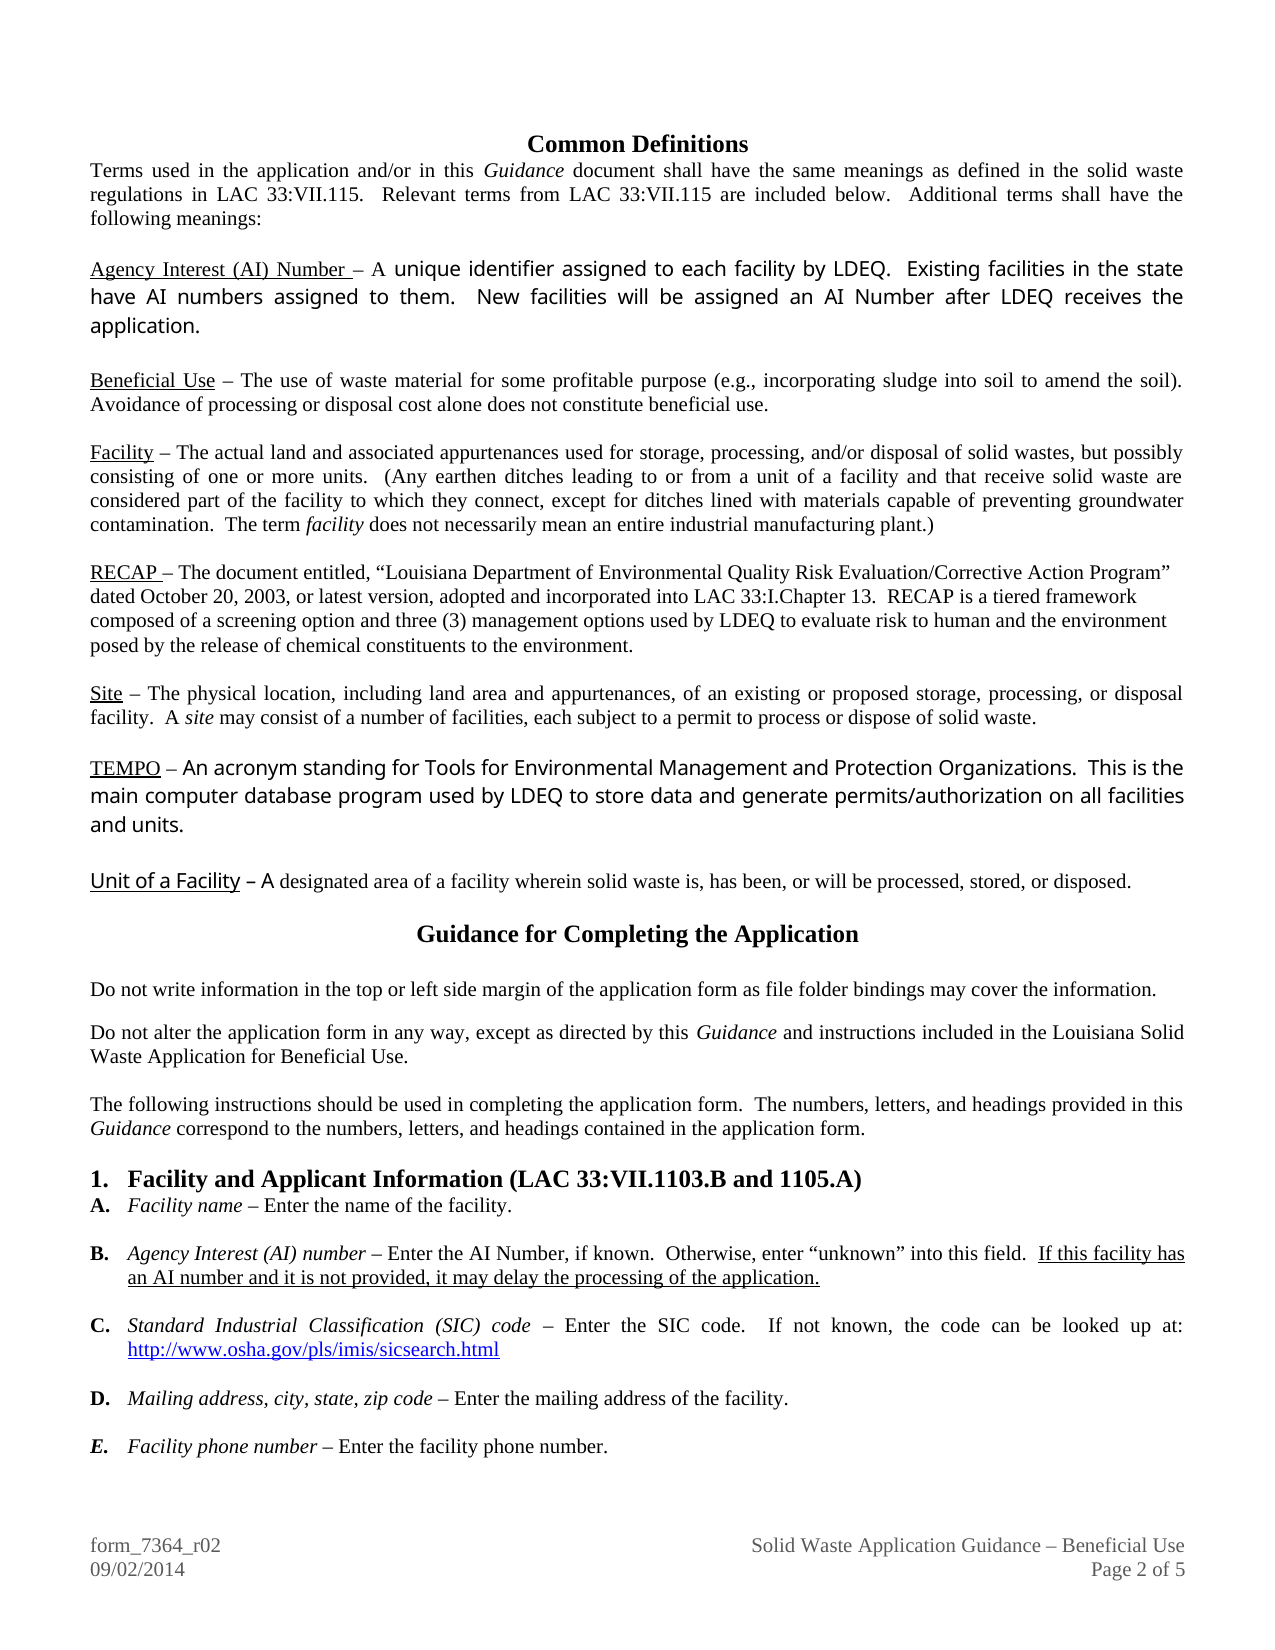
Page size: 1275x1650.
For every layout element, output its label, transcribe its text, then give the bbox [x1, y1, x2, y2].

text Common Definitions [90, 129, 1185, 158]
text Facility – The actual land and associated appurtenances used for storage, processing, and/or disposal of solid wastes, but possibly consisting of one or more units. (Any earthen ditches leading to or from a unit of a facility and that receive solid waste are considered part of the facility to which they connect, except for ditches lined with materials capable of preventing groundwater contamination. The term facility does not necessarily mean an entire industrial manufacturing plant.) [90, 440, 1185, 536]
text Unit of a Facility – A designated area of a facility wherein solid waste is, has been, or will be processed, stored, or disposed. [90, 867, 1185, 895]
list Facility phone number – Enter the facility phone number. [90, 1433, 1185, 1458]
list Mailing address, city, state, zip code – Enter the mailing address of the facility. [90, 1385, 1185, 1409]
text Site – The physical location, including land area and appurtenances, of an existing or proposed storage, processing, or disposal facility. A site may consist of a number of facilities, each subject to a permit to process or dispose of solid waste. [90, 681, 1185, 729]
list Standard Industrial Classification (SIC) code – Enter the SIC code. If not known, the code can be looked up at: http://www.osha.gov/pls/imis/sicsearch.html [90, 1313, 1185, 1361]
list Facility and Applicant Information (LAC 33:VII.1103.B and 1105.A) [90, 1164, 1185, 1193]
text The following instructions should be used in completing the application form. The numbers, letters, and headings provided in this Guidance correspond to the numbers, letters, and headings contained in the application form. [90, 1092, 1185, 1140]
list Agency Interest (AI) number – Enter the AI Number, if known. Otherwise, enter “unknown” into this field. If this facility has an AI number and it is not provided, it may delay the processing of the application. [90, 1241, 1185, 1289]
text Guidance for Completing the Application [90, 919, 1185, 948]
text Agency Interest (AI) Number – A unique identifier assigned to each facility by LDEQ. Existing facilities in the state have AI numbers assigned to them. New facilities will be assigned an AI Number after LDEQ receives the application. [90, 254, 1185, 339]
text Beneficial Use – The use of waste material for some profitable purpose (e.g., incorporating sludge into soil to amend the soil). Avoidance of processing or disposal cost alone does not constitute beneficial use. [90, 368, 1185, 416]
text Do not write information in the top or left side margin of the application form as file folder bindings may cover the information. [90, 977, 1185, 1001]
text RECAP – The document entitled, “Louisiana Department of Environmental Quality Risk Evaluation/Corrective Action Program” dated October 20, 2003, or latest version, adopted and incorporated into LAC 33:I.Chapter 13. RECAP is a tiered framework composed of a screening option and three (3) management options used by LDEQ to evaluate risk to human and the environment posed by the release of chemical constituents to the environment. [90, 560, 1185, 657]
text Do not alter the application form in any way, except as directed by this Guidance and instructions included in the Louisiana Solid Waste Application for Beneficial Use. [90, 1020, 1185, 1068]
list Facility name – Enter the name of the facility. [90, 1193, 1185, 1217]
text TEMPO – An acronym standing for Tools for Environmental Management and Protection Organizations. This is the main computer database program used by LDEQ to store data and generate permits/authorization on all facilities and units. [90, 753, 1185, 838]
text Terms used in the application and/or in this Guidance document shall have the same meanings as defined in the solid waste regulations in LAC 33:VII.115. Relevant terms from LAC 33:VII.115 are included below. Additional terms shall have the following meanings: [90, 158, 1185, 230]
